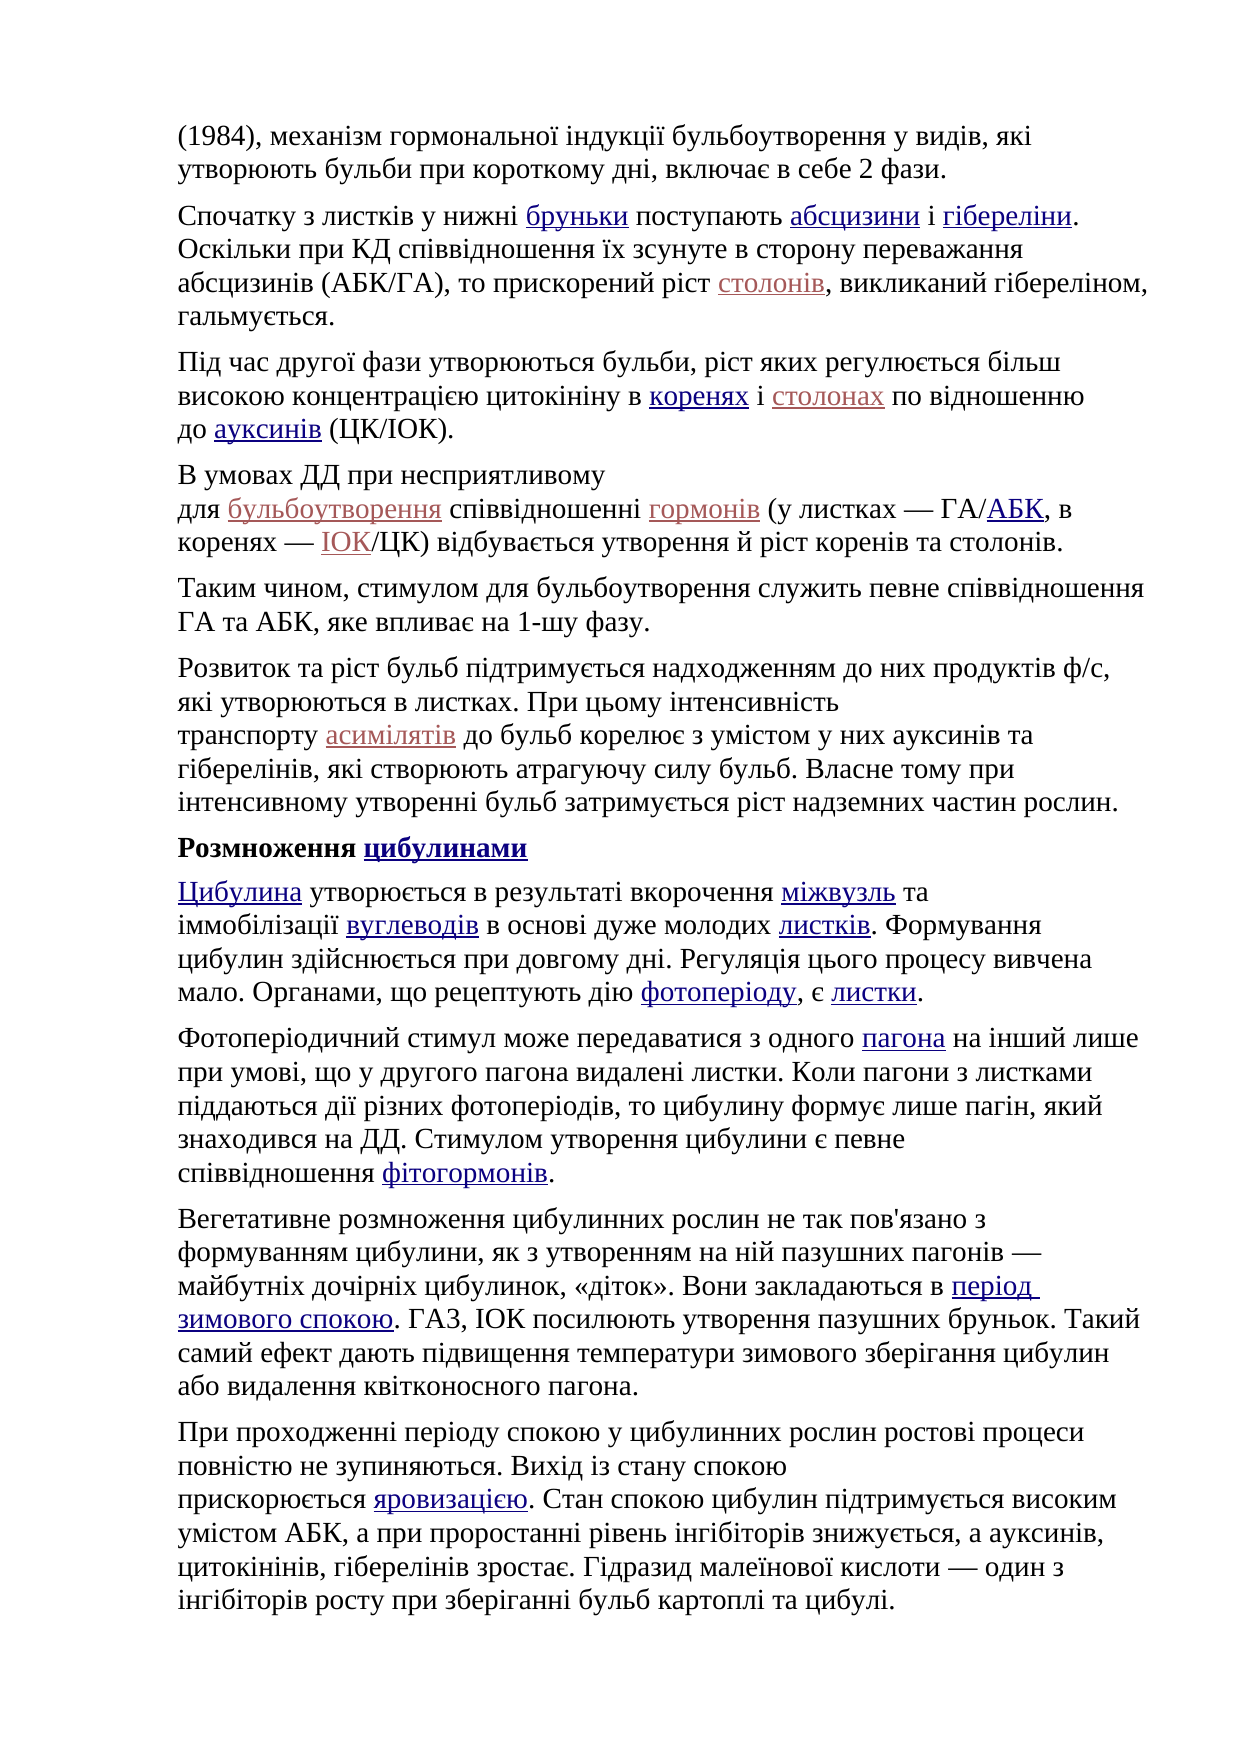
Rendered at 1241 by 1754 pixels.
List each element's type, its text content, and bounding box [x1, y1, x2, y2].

text Розмноження цибулинами [177, 830, 1152, 864]
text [177, 118, 1152, 185]
text Розвиток та ріст бульб підтримується надходженням до них продуктів ф/с, які утворюються в листках. При цьому інтенсивність транспорту асимілятів до бульб корелює з умістом у них ауксинів та гіберелінів, які створюють атрагуючу силу бульб. Власне тому при інтенсивному утворенні бульб затримується ріст надземних частин рослин. [177, 650, 1152, 818]
text При проходженні періоду спокою у цибулинних рослин ростові процеси повністю не зупиняються. Вихід із стану спокою прискорюється яровизацією. Стан спокою цибулин підтримується високим умістом АБК, а при проростанні рівень інгібіторів знижується, а ауксинів, цитокінінів, гіберелінів зростає. Гідразид малеїнової кислоти — один з інгібіторів росту при зберіганні бульб картоплі та цибулі. [177, 1414, 1152, 1616]
text Фотоперіодичний стимул може передаватися з одного пагона на інший лише при умові, що у другого пагона видалені листки. Коли пагони з листками піддаються дії різних фотоперіодів, то цибулину формує лише пагін, який знаходився на ДД. Стимулом утворення цибулини є певне співвідношення фітогормонів. [177, 1021, 1152, 1188]
text Вегетативне розмноження цибулинних рослин не так пов'язано з формуванням цибулини, як з утворенням на ній пазушних пагонів — майбутніх дочірніх цибулинок, «діток». Вони закладаються в період зимового спокою. ГА3, ІОК посилюють утворення пазушних бруньок. Такий самий ефект дають підвищення температури зимового зберігання цибулин або видалення квітконосного пагона. [177, 1201, 1152, 1402]
text Цибулина утворюється в результаті вкорочення міжвузль та іммобілізації вуглеводів в основі дуже молодих листків. Формування цибулин здійснюється при довгому дні. Регуляція цього процесу вивчена мало. Органами, що рецептують дію фотоперіоду, є листки. [177, 874, 1152, 1008]
text Під час другої фази утворюються бульби, ріст яких регулюється більш високою концентрацією цитокініну в коренях і столонах по відношенню до ауксинів (ЦК/ІОК). [177, 344, 1152, 445]
text В умовах ДД при несприятливому для бульбоутворення співвідношенні гормонів (у листках — ГА/АБК, в коренях — ІОК/ЦК) відбувається утворення й ріст коренів та столонів. [177, 457, 1152, 558]
text Таким чином, стимулом для бульбоутворення служить певне співвідношення ГА та АБК, яке впливає на 1-шу фазу. [177, 571, 1152, 638]
text Спочатку з листків у нижні бруньки поступають абсцизини і гібереліни. Оскільки при КД співвідношення їх зсунуте в сторону переважання абсцизинів (АБК/ГА), то прискорений ріст столонів, викликаний гібереліном, гальмується. [177, 198, 1152, 332]
